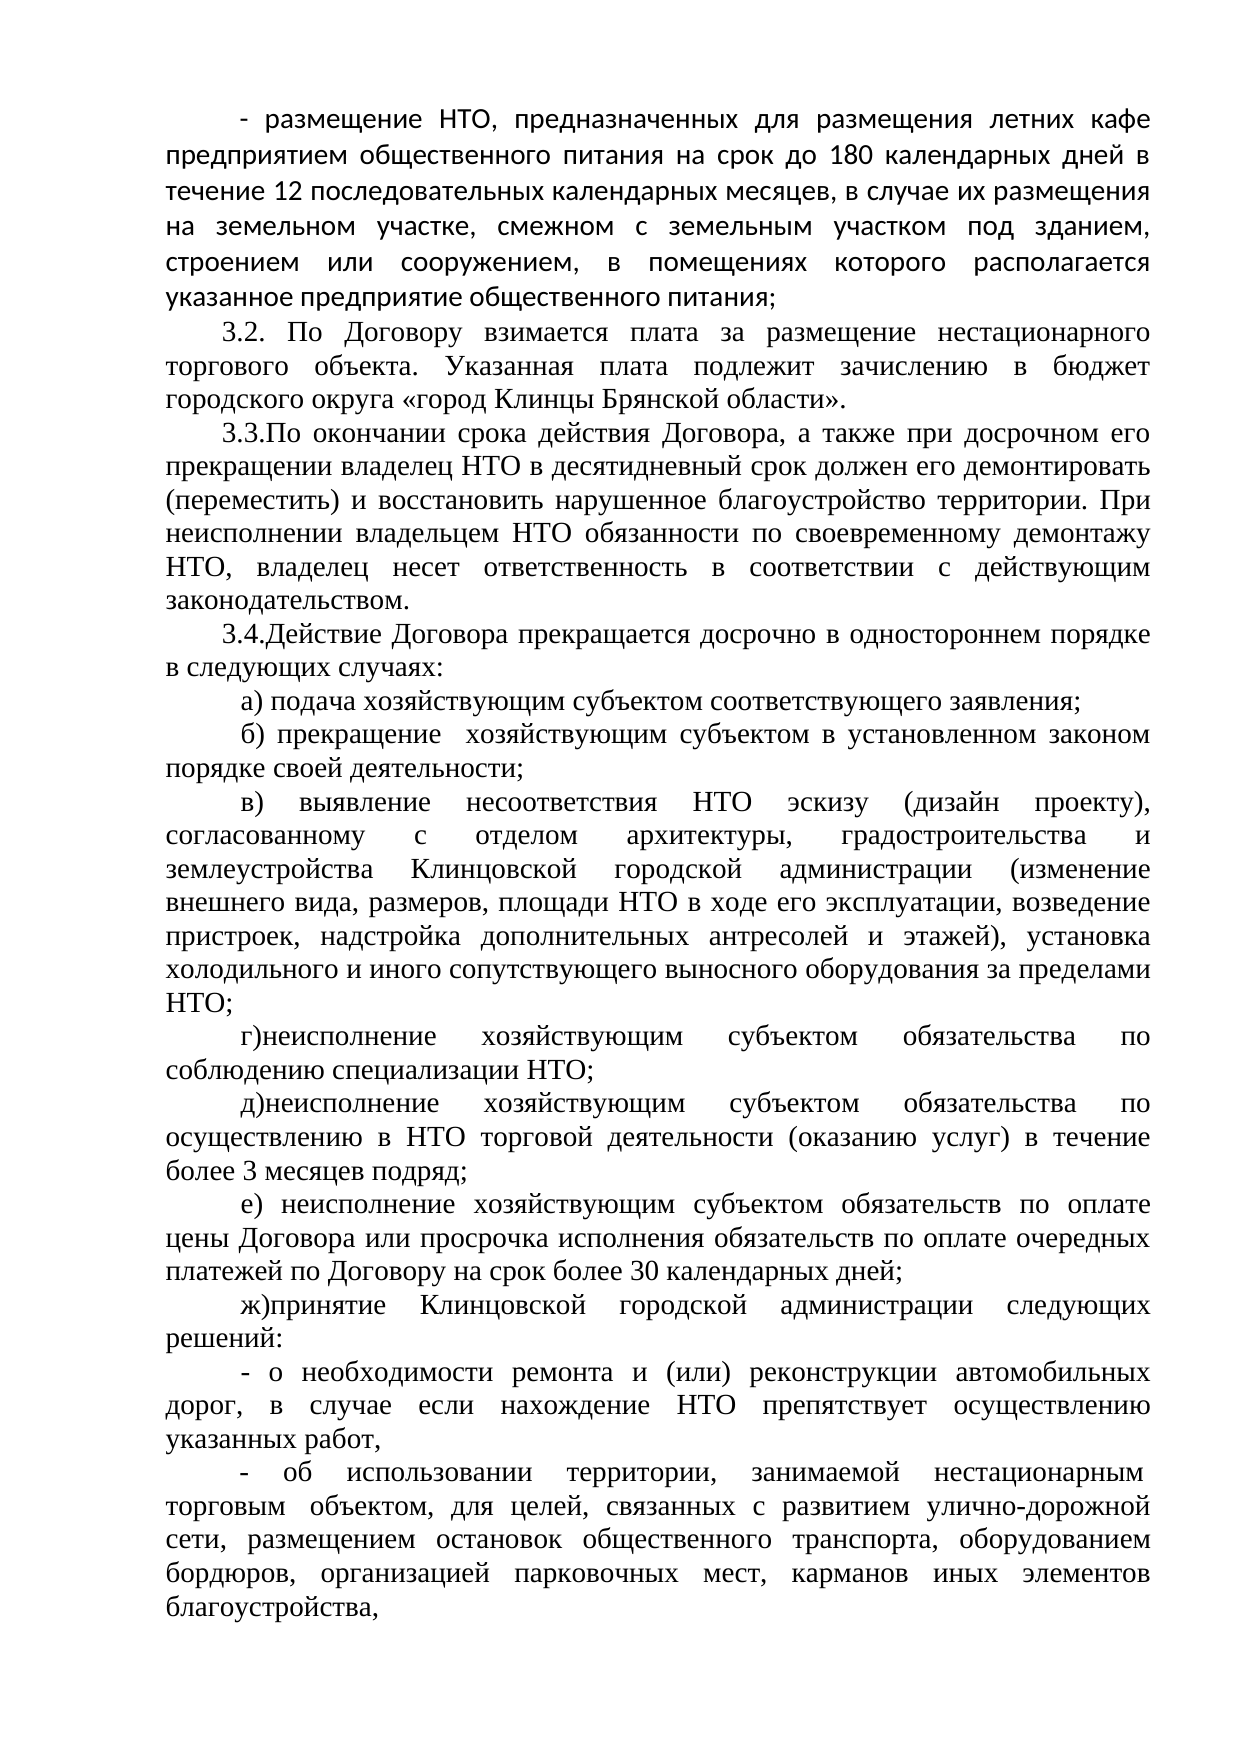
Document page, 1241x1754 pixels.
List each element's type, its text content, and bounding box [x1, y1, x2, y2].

text б) прекращение хозяйствующим субъектом в установленном законом порядке своей деятельности; [165, 717, 1152, 784]
text а) подача хозяйствующим субъектом соответствующего заявления; [165, 683, 1152, 717]
text в) выявление несоответствия НТО эскизу (дизайн проекту), согласованному с отделом архитектуры, градостроительства и землеустройства Клинцовской городской администрации (изменение внешнего вида, размеров, площади НТО в ходе его эксплуатации, возведение пристроек, надстройка дополнительных антресолей и этажей), установка холодильного и иного сопутствующего выносного оборудования за пределами НТО; [165, 784, 1152, 1018]
text - о необходимости ремонта и (или) реконструкции автомобильных дорог, в случае если нахождение НТО препятствует осуществлению указанных работ, [165, 1354, 1152, 1454]
text - об использовании территории, занимаемой нестационарным торговым объектом, для целей, связанных с развитием улично-дорожной сети, размещением остановок общественного транспорта, оборудованием бордюров, организацией парковочных мест, карманов иных элементов благоустройства, [165, 1454, 1152, 1622]
text ж)принятие Клинцовской городской администрации следующих решений: [165, 1287, 1152, 1354]
text 3.4.Действие Договора прекращается досрочно в одностороннем порядке в следующих случаях: [165, 616, 1152, 683]
text е) неисполнение хозяйствующим субъектом обязательств по оплате цены Договора или просрочка исполнения обязательств по оплате очередных платежей по Договору на срок более 30 календарных дней; [165, 1186, 1152, 1287]
text - размещение НТО, предназначенных для размещения летних кафе предприятием общественного питания на срок до 180 календарных дней в течение 12 последовательных календарных месяцев, в случае их размещения на земельном участке, смежном с земельным участком под зданием, строением или сооружением, в помещениях которого располагается указанное предприятие общественного питания; [165, 100, 1152, 314]
text 3.3.По окончании срока действия Договора, а также при досрочном его прекращении владелец НТО в десятидневный срок должен его демонтировать (переместить) и восстановить нарушенное благоустройство территории. При неисполнении владельцем НТО обязанности по своевременному демонтажу НТО, владелец несет ответственность в соответствии с действующим законодательством. [165, 415, 1152, 616]
text д)неисполнение хозяйствующим субъектом обязательства по осуществлению в НТО торговой деятельности (оказанию услуг) в течение более 3 месяцев подряд; [165, 1086, 1152, 1186]
text 3.2. По Договору взимается плата за размещение нестационарного торгового объекта. Указанная плата подлежит зачислению в бюджет городского округа «город Клинцы Брянской области». [165, 314, 1152, 415]
text г)неисполнение хозяйствующим субъектом обязательства по соблюдению специализации НТО; [165, 1018, 1152, 1086]
